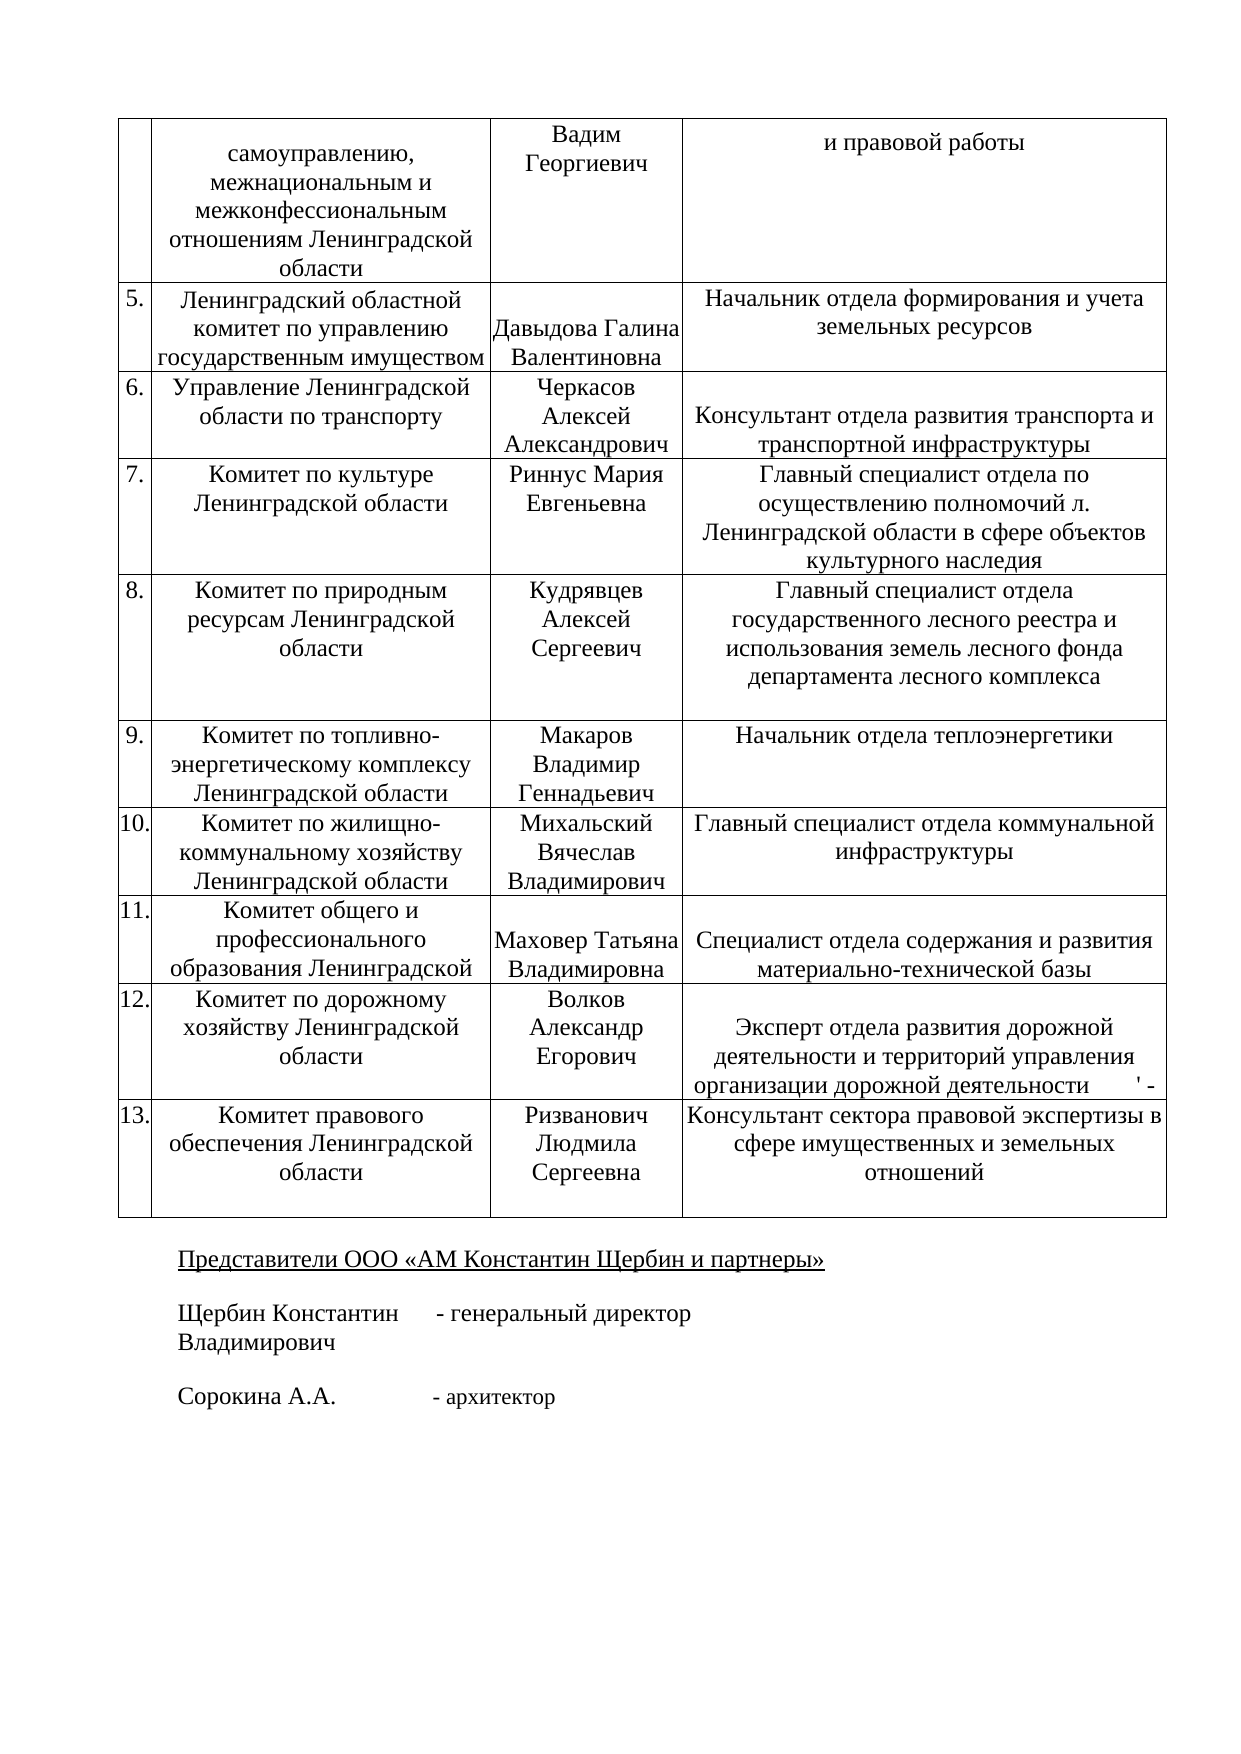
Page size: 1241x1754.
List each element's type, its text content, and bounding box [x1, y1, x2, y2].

table_cell Давыдова Галина Валентиновна [491, 283, 682, 371]
table_header Вадим Георгиевич [491, 119, 682, 282]
table_cell 11. [119, 896, 151, 983]
table_cell Управление Ленинградской области по транспорту [152, 372, 490, 458]
table_cell Маховер Татьяна Владимировна [491, 896, 682, 983]
table_header и правовой работы [683, 119, 1166, 282]
table_cell Начальник отдела теплоэнергетики [683, 721, 1166, 807]
table_cell Главный специалист отдела коммунальной инфраструктуры [683, 808, 1166, 894]
table_cell 5. [119, 283, 151, 371]
table_cell Михальский Вячеслав Владимирович [491, 808, 682, 894]
table_cell Риннус Мария Евгеньевна [491, 459, 682, 574]
table_cell Комитет по жилищно- коммунальному хозяйству Ленинградской области [152, 808, 490, 894]
table_cell 9. [119, 721, 151, 807]
table_cell Черкасов Алексей Александрович [491, 372, 682, 458]
table_cell 7. [119, 459, 151, 574]
text Представители ООО «АМ Константин Щербин и партнеры» [177, 1244, 1152, 1273]
text Сорокина А.А. [177, 1381, 1152, 1409]
table_cell 13. [119, 1100, 151, 1217]
table_cell Комитет по природным ресурсам Ленинградской области [152, 575, 490, 719]
table_cell 8. [119, 575, 151, 719]
table_cell Специалист отдела содержания и развития материально-технической базы [683, 896, 1166, 983]
table_cell Макаров Владимир Геннадьевич [491, 721, 682, 807]
table_cell Комитет правового обеспечения Ленинградской области [152, 1100, 490, 1217]
table_cell Комитет общего и профессионального образования Ленинградской области [152, 896, 490, 983]
table_cell Кудрявцев Алексей Сергеевич [491, 575, 682, 719]
table_cell Комитет по топливно- энергетическому комплексу Ленинградской области [152, 721, 490, 807]
table_cell Главный специалист отдела по осуществлению полномочий л. Ленинградской области в сфере объектов культурного наследия [683, 459, 1166, 574]
text Щербин Константин - генеральный директор [177, 1298, 1152, 1327]
table_header самоуправлению, межнациональным и межконфессиональным отношениям Ленинградской области [152, 119, 490, 282]
table_cell Консультант отдела развития транспорта и транспортной инфраструктуры [683, 372, 1166, 458]
table_cell 10. [119, 808, 151, 894]
table_cell Начальник отдела формирования и учета земельных ресурсов [683, 283, 1166, 371]
table_cell Эксперт отдела развития дорожной деятельности и территорий управления организации дорожной деятельности ' - [683, 984, 1166, 1099]
table_cell Консультант сектора правовой экспертизы в сфере имущественных и земельных отношений [683, 1100, 1166, 1217]
table_cell Комитет по дорожному хозяйству Ленинградской области [152, 984, 490, 1099]
table_cell 12. [119, 984, 151, 1099]
table_cell Ризванович Людмила Сергеевна [491, 1100, 682, 1217]
text Владимирович [177, 1327, 1152, 1356]
table_cell Волков Александр Егорович [491, 984, 682, 1099]
table_cell Комитет по культуре Ленинградской области [152, 459, 490, 574]
table_cell Ленинградский областной комитет по управлению государственным имуществом [152, 283, 490, 371]
table_header [119, 119, 151, 282]
table_cell 6. [119, 372, 151, 458]
table_cell Главный специалист отдела государственного лесного реестра и использования земель лесного фонда департамента лесного комплекса [683, 575, 1166, 719]
